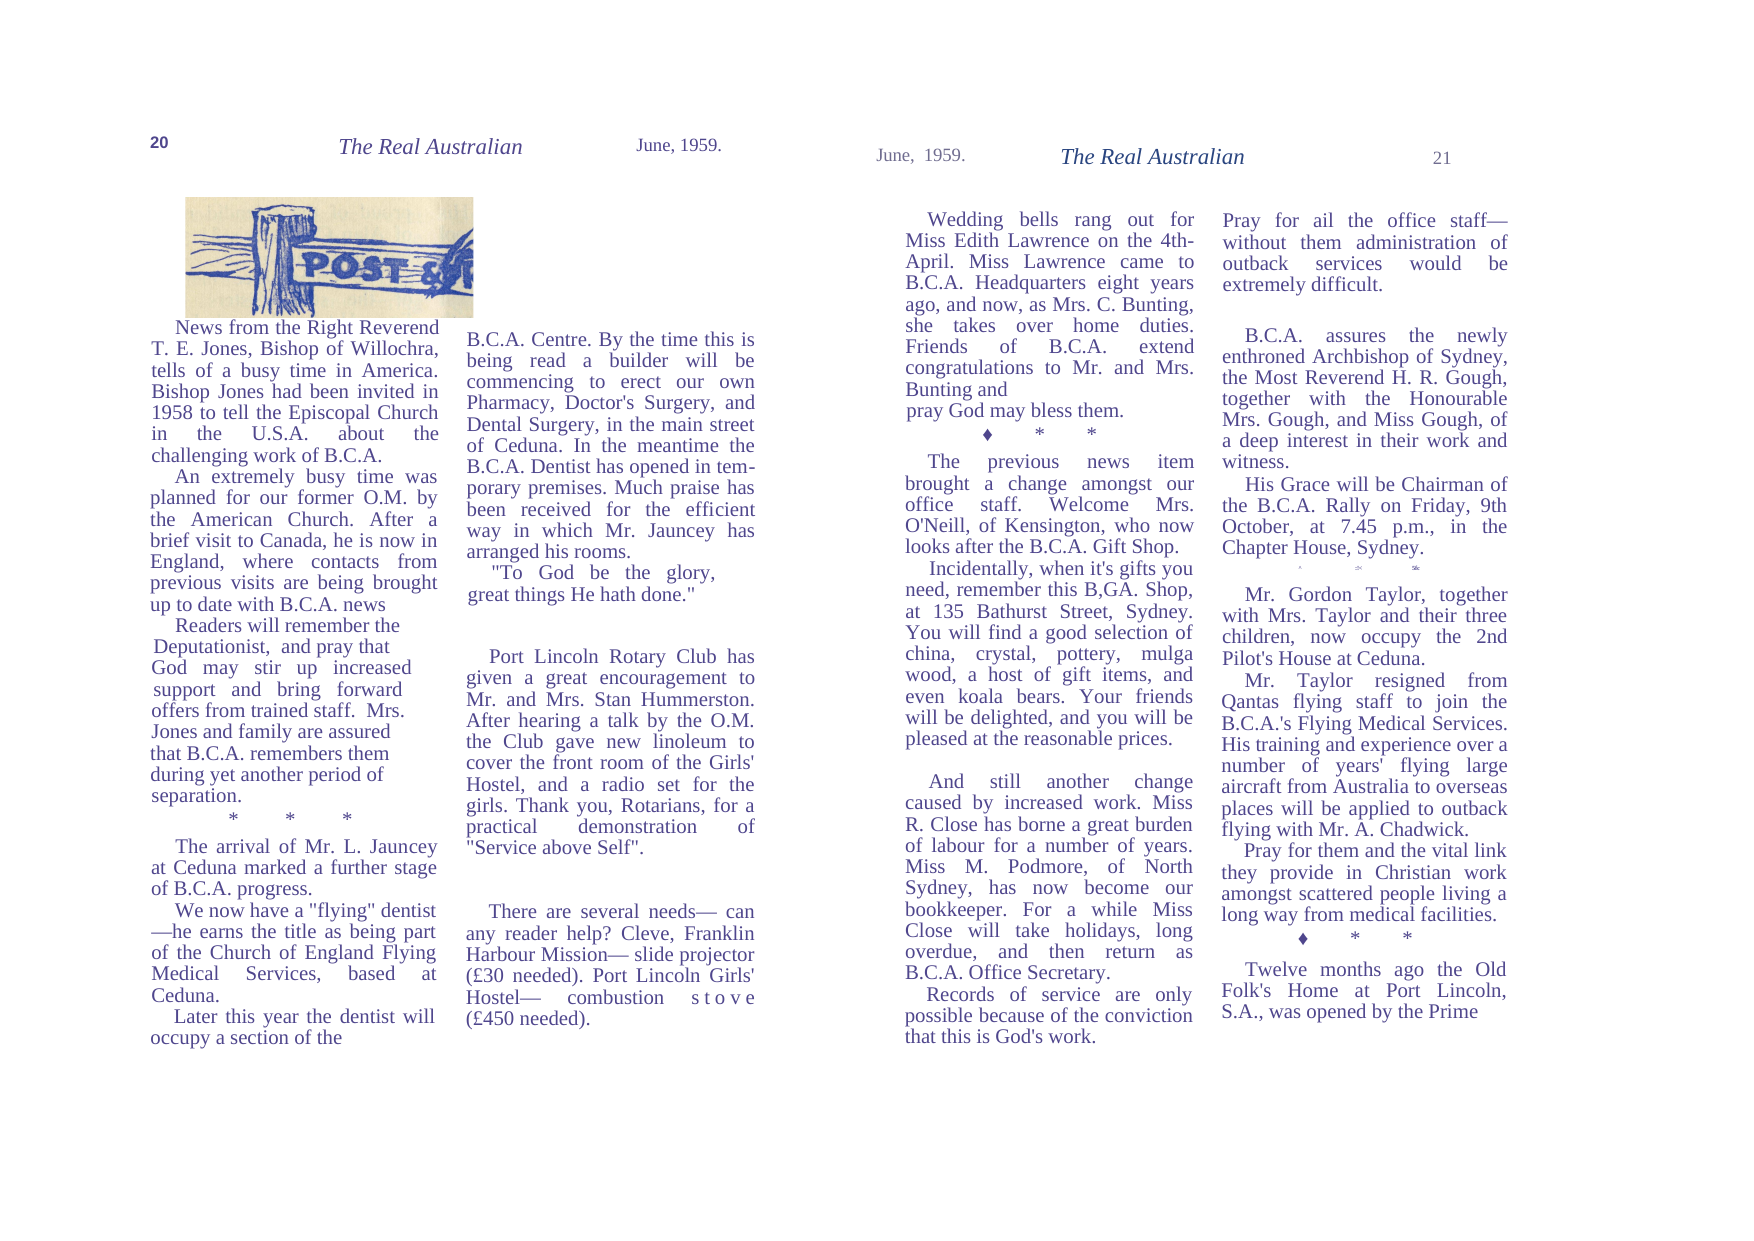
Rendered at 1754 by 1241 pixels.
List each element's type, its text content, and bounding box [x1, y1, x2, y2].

text that B.C.A. remembers them [150, 743, 439, 764]
text There are several needs— can any reader help? Cleve, Franklin Harbour Mission— slide projector (£30 needed). Port Lincoln Girls' Hostel— combustion stove (£450 needed). [466, 901, 755, 1030]
text Mr. Gordon Taylor, together with Mrs. Taylor and their three children, now occupy the 2nd Pilot's House at Ceduna. [1222, 584, 1508, 669]
text during yet another period of [150, 764, 439, 786]
text ♦ * * [1298, 926, 1508, 950]
text June, 1959. [876, 144, 966, 166]
text support and bring forward [153, 679, 439, 700]
picture [185, 197, 474, 318]
text And still another change caused by increased work. Miss R. Close has borne a great burden of labour for a number of years. Miss M. Podmore, of North Sydney, has now become our bookkeeper. For a while Miss Close will take holidays, long overdue, and then return as B.C.A. Office Secretary. [905, 772, 1193, 984]
text Wedding bells rang out for Miss Edith Lawrence on the 4th- April. Miss Lawrence came to B.C.A. Headquarters eight years ago, and now, as Mrs. C. Bunting, she takes over home duties. Friends of B.C.A. extend congratulations to Mr. and Mrs. Bunting and [905, 209, 1194, 400]
text Records of service are only possible because of the conviction that this is God's work. [904, 984, 1193, 1048]
text The arrival of Mr. L. Jauncey at Ceduna marked a further stage of B.C.A. progress. [151, 836, 437, 900]
text Deputationist, and pray that [153, 637, 439, 658]
text separation. [151, 786, 439, 807]
text pray God may bless them. [906, 400, 1194, 421]
text B.C.A. assures the newly enthroned Archbishop of Sydney, the Most Reverend H. R. Gough, together with the Honourable Mrs. Gough, and Miss Gough, of a deep interest in their work and witness. [1222, 325, 1508, 472]
text God may stir up increased [151, 658, 439, 679]
text Pray for ail the office staff— without them administration of outback services would be extremely difficult. [1222, 211, 1508, 296]
text June, 1959. [636, 133, 726, 155]
text Later this year the dentist will occupy a section of the [150, 1006, 436, 1049]
text offers from trained staff. Mrs. [151, 700, 439, 722]
text 21 [1433, 147, 1508, 169]
text Mr. Taylor resigned from Qantas flying staff to join the B.C.A.'s Flying Medical Services. His training and experience over a number of years' flying large aircraft from Australia to overseas places will be applied to outback flying with Mr. A. Chadwick. [1221, 671, 1508, 841]
text * * * [228, 807, 439, 831]
text ♦ * * [982, 421, 1194, 446]
text Jones and family are assured [151, 722, 439, 743]
text The Real Australian [338, 133, 545, 159]
text Incidentally, when it's gifts you need, remember this B,GA. Shop, at 135 Bathurst Street, Sydney. You will find a good selection of china, crystal, pottery, mulga wood, a host of gift items, and even koala bears. Your friends will be delighted, and you will be pleased at the reasonable prices. [905, 558, 1193, 750]
text 20 [150, 133, 225, 152]
text Readers will remember the [175, 615, 439, 637]
text We now have a "flying" dentist—he earns the title as being part of the Church of England Flying Medical Services, based at Ceduna. [151, 900, 437, 1006]
text "To God be the glory, great things He hath done." [467, 563, 755, 605]
text Pray for them and the vital link they provide in Christian work amongst scattered people living a long way from medical facilities. [1221, 841, 1507, 926]
text Twelve months ago the Old Folk's Home at Port Lincoln, S.A., was opened by the Prime [1221, 960, 1507, 1023]
text The Real Australian [1060, 143, 1267, 169]
text His Grace will be Chairman of the B.C.A. Rally on Friday, 9th October, at 7.45 p.m., in the Chapter House, Sydney. [1222, 474, 1508, 558]
text Port Lincoln Rotary Club has given a great encouragement to Mr. and Mrs. Stan Hummerston. After hearing a talk by the O.M. the Club gave new linoleum to cover the front room of the Girls' Hostel, and a radio set for the girls. Thank you, Rotarians, for a practical demonstration of "Service above Self". [466, 647, 755, 859]
text An extremely busy time was planned for our former O.M. by the American Church. After a brief visit to Canada, he is now in England, where contacts from previous visits are being brought up to date with B.C.A. news [150, 467, 438, 615]
text B.C.A. Centre. By the time this is being read a builder will be commencing to erect our own Pharmacy, Doctor's Surgery, and Dental Surgery, in the main street of Ceduna. In the meantime the B.C.A. Dentist has opened in temporary premises. Much praise has been received for the efficient way in which Mr. Jauncey has arranged his rooms. [466, 209, 755, 563]
text The previous news item brought a change amongst our office staff. Welcome Mrs. O'Neill, of Kensington, who now looks after the B.C.A. Gift Shop. [905, 452, 1194, 558]
